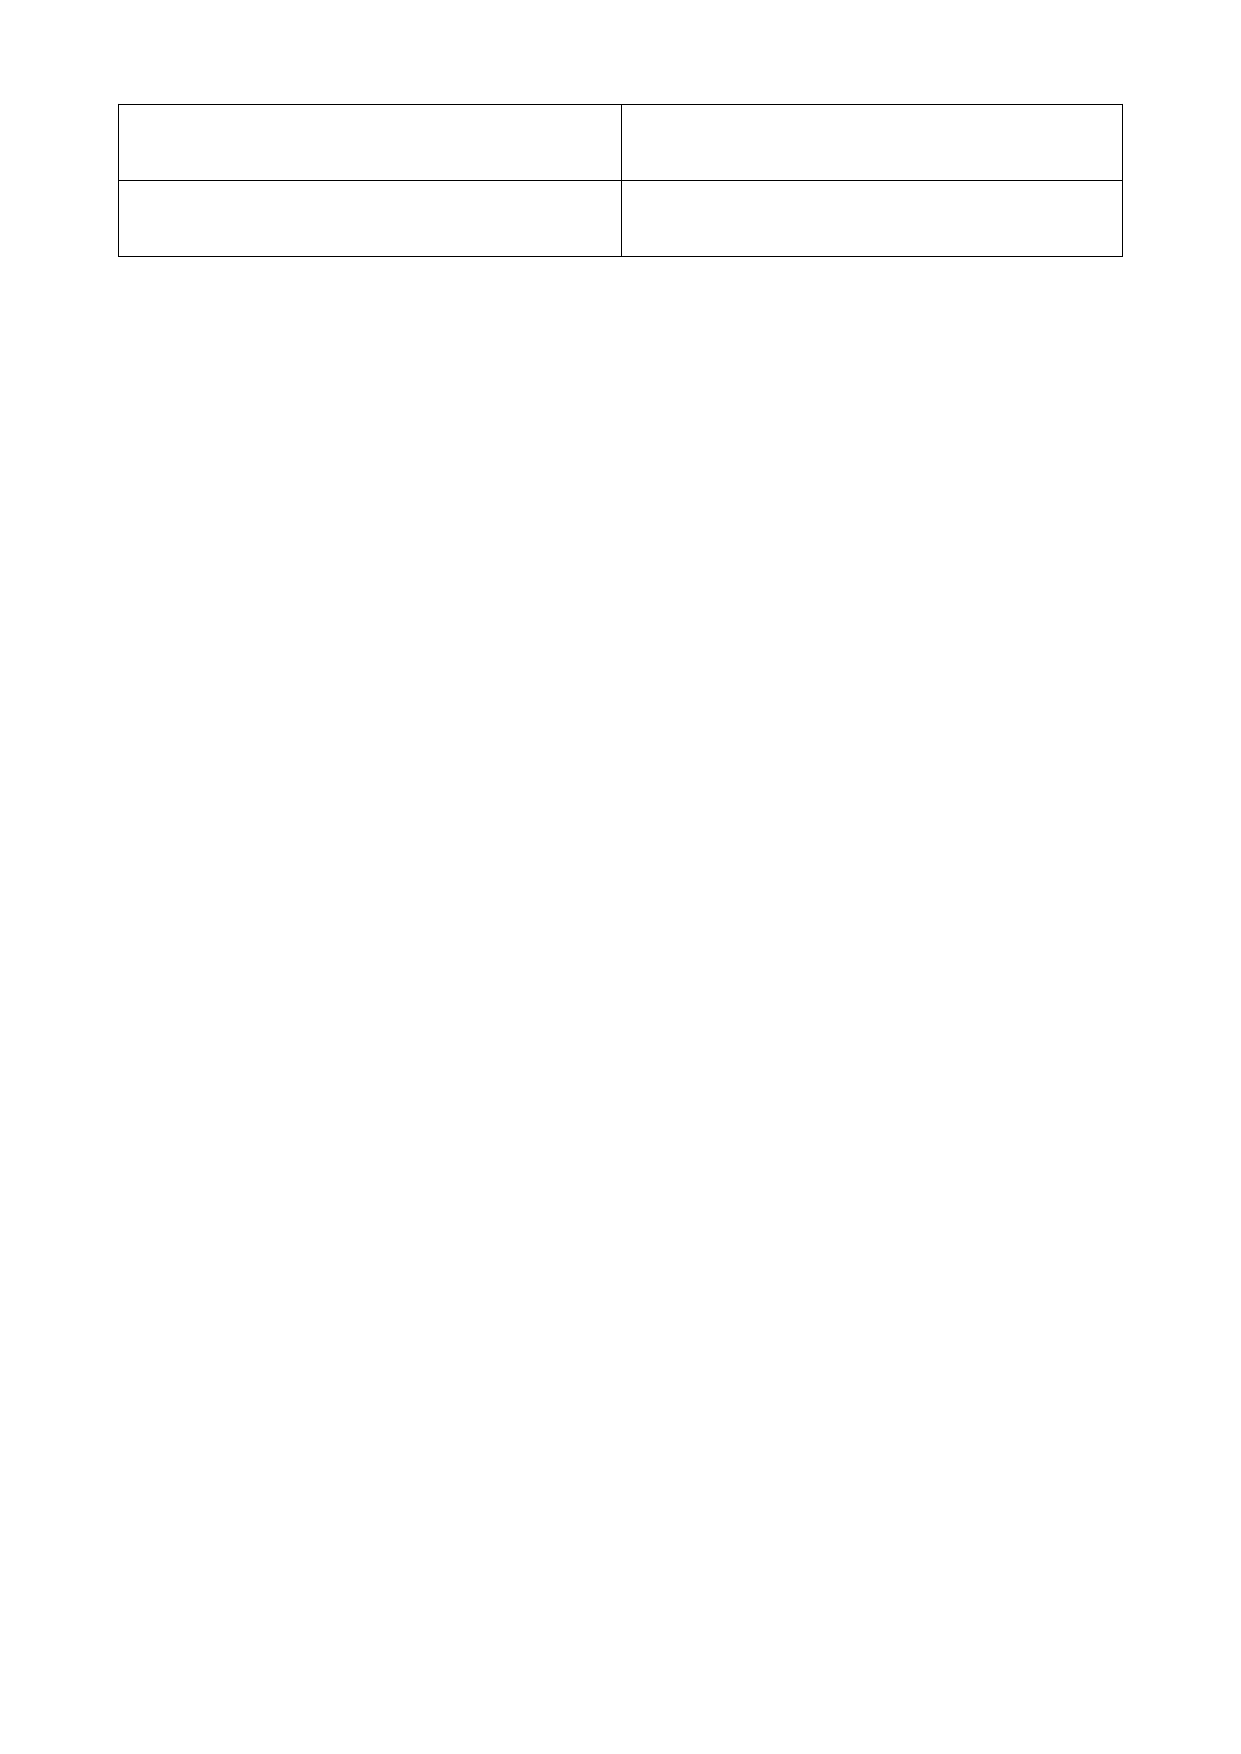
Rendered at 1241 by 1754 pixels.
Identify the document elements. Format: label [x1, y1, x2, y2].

table_cell [119, 105, 621, 179]
table_cell [622, 181, 1122, 256]
table_cell [119, 181, 621, 256]
table_cell [622, 105, 1122, 179]
